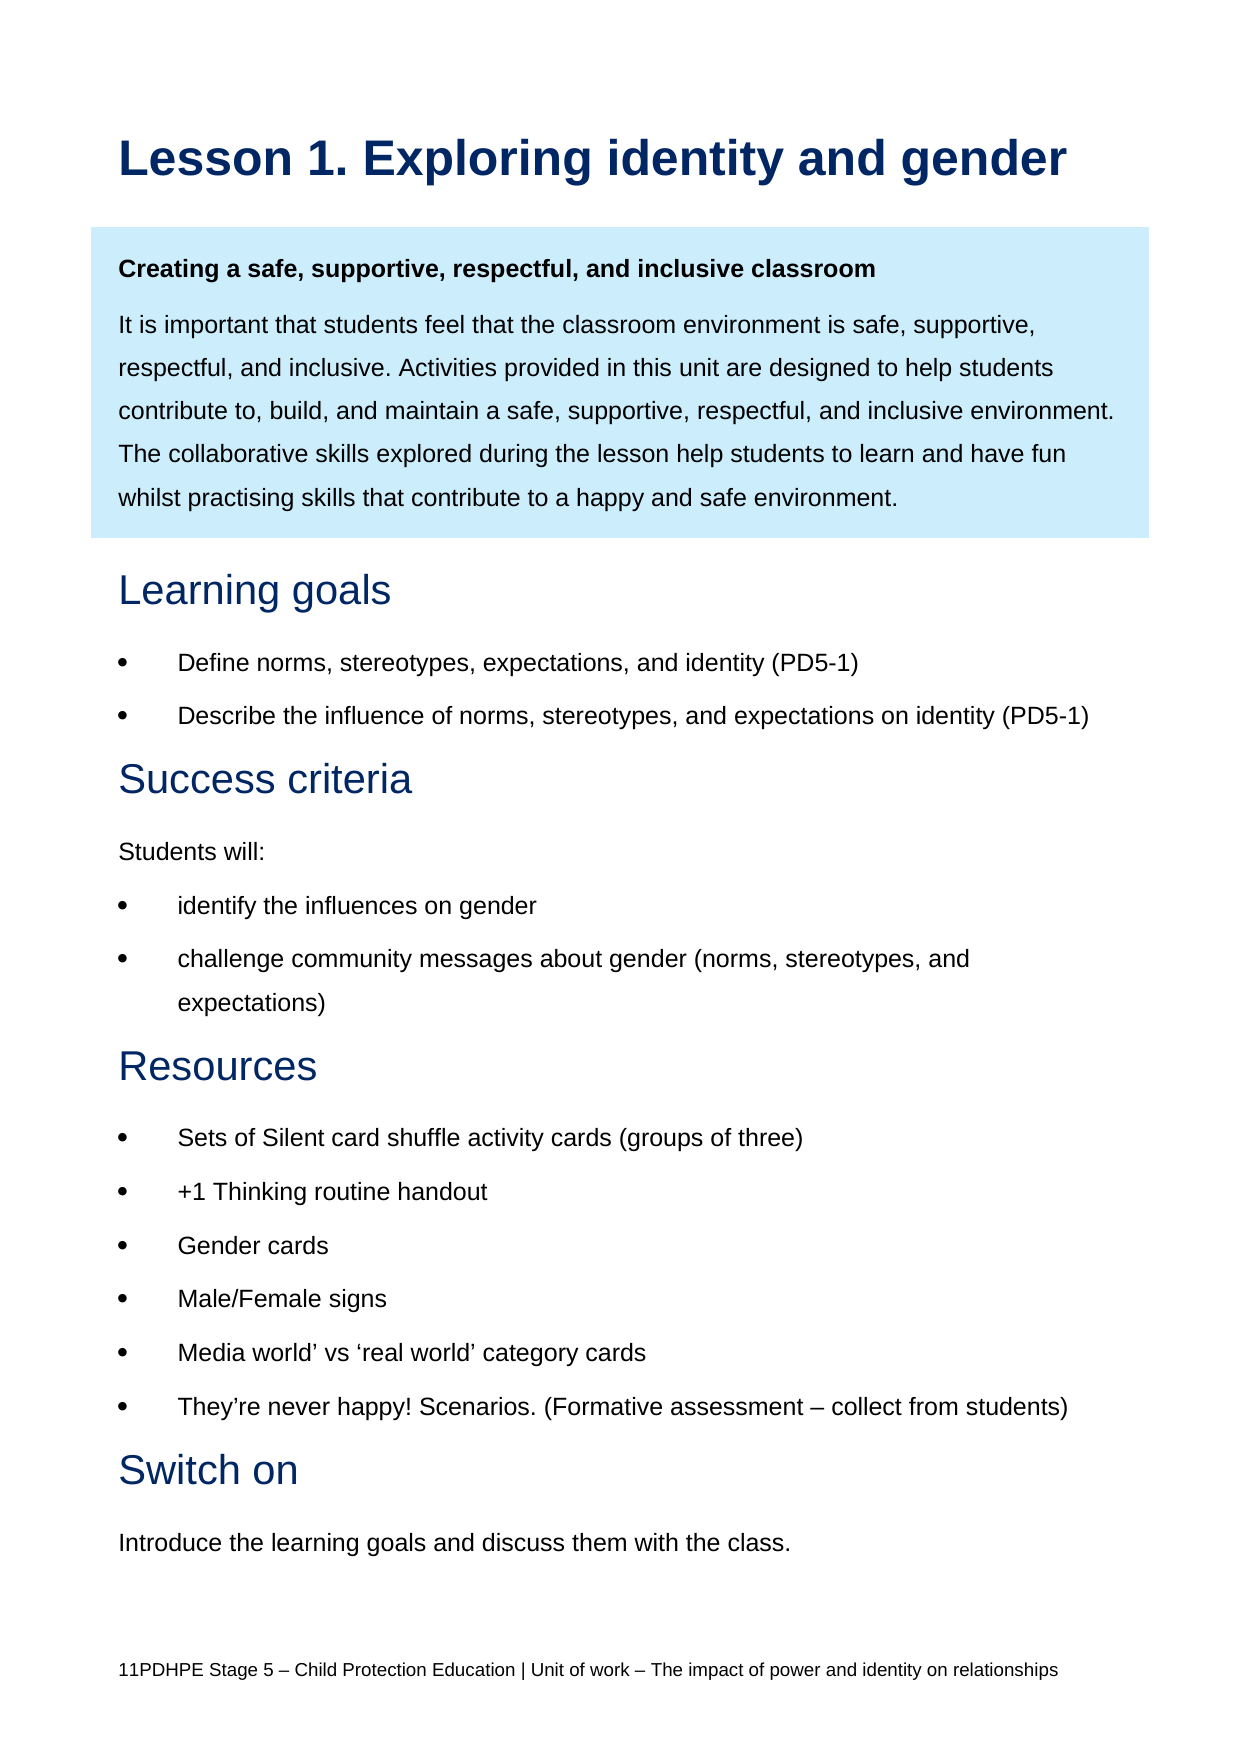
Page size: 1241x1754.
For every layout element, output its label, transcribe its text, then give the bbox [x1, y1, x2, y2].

subtitle Switch on [118, 1445, 1122, 1493]
text Introduce the learning goals and discuss them with the class. [118, 1527, 1122, 1556]
subtitle Success criteria [118, 755, 1122, 803]
list Gender cards [118, 1231, 1122, 1259]
list Male/Female signs [118, 1284, 1122, 1313]
text Creating a safe, supportive, respectful, and inclusive classroom [97, 234, 1143, 283]
subtitle Resources [118, 1041, 1122, 1089]
text Students will: [118, 837, 1122, 866]
list Define norms, stereotypes, expectations, and identity (PD5-1) [118, 647, 1122, 676]
list identify the influences on gender [118, 891, 1122, 919]
list They’re never happy! Scenarios. (Formative assessment – collect from students) [118, 1392, 1122, 1420]
list challenge community messages about gender (norms, stereotypes, and expectations) [118, 944, 1122, 1016]
text It is important that students feel that the classroom environment is safe, supportive, respectful, and inclusive. Activities provided in this unit are designed to help students contribute to, build, and maintain a safe, supportive, respectful, and inclusive environment. The collaborative skills explored during the lesson help students to learn and have fun whilst practising skills that contribute to a happy and safe environment. [97, 283, 1143, 532]
list Media world’ vs ‘real world’ category cards [118, 1338, 1122, 1367]
list Sets of Silent card shuffle activity cards (groups of three) [118, 1123, 1122, 1152]
list +1 Thinking routine handout [118, 1177, 1122, 1206]
subtitle Learning goals [118, 565, 1122, 613]
subtitle Lesson 1. Exploring identity and gender [118, 128, 1122, 186]
list Describe the influence of norms, stereotypes, and expectations on identity (PD5-1) [118, 701, 1122, 730]
